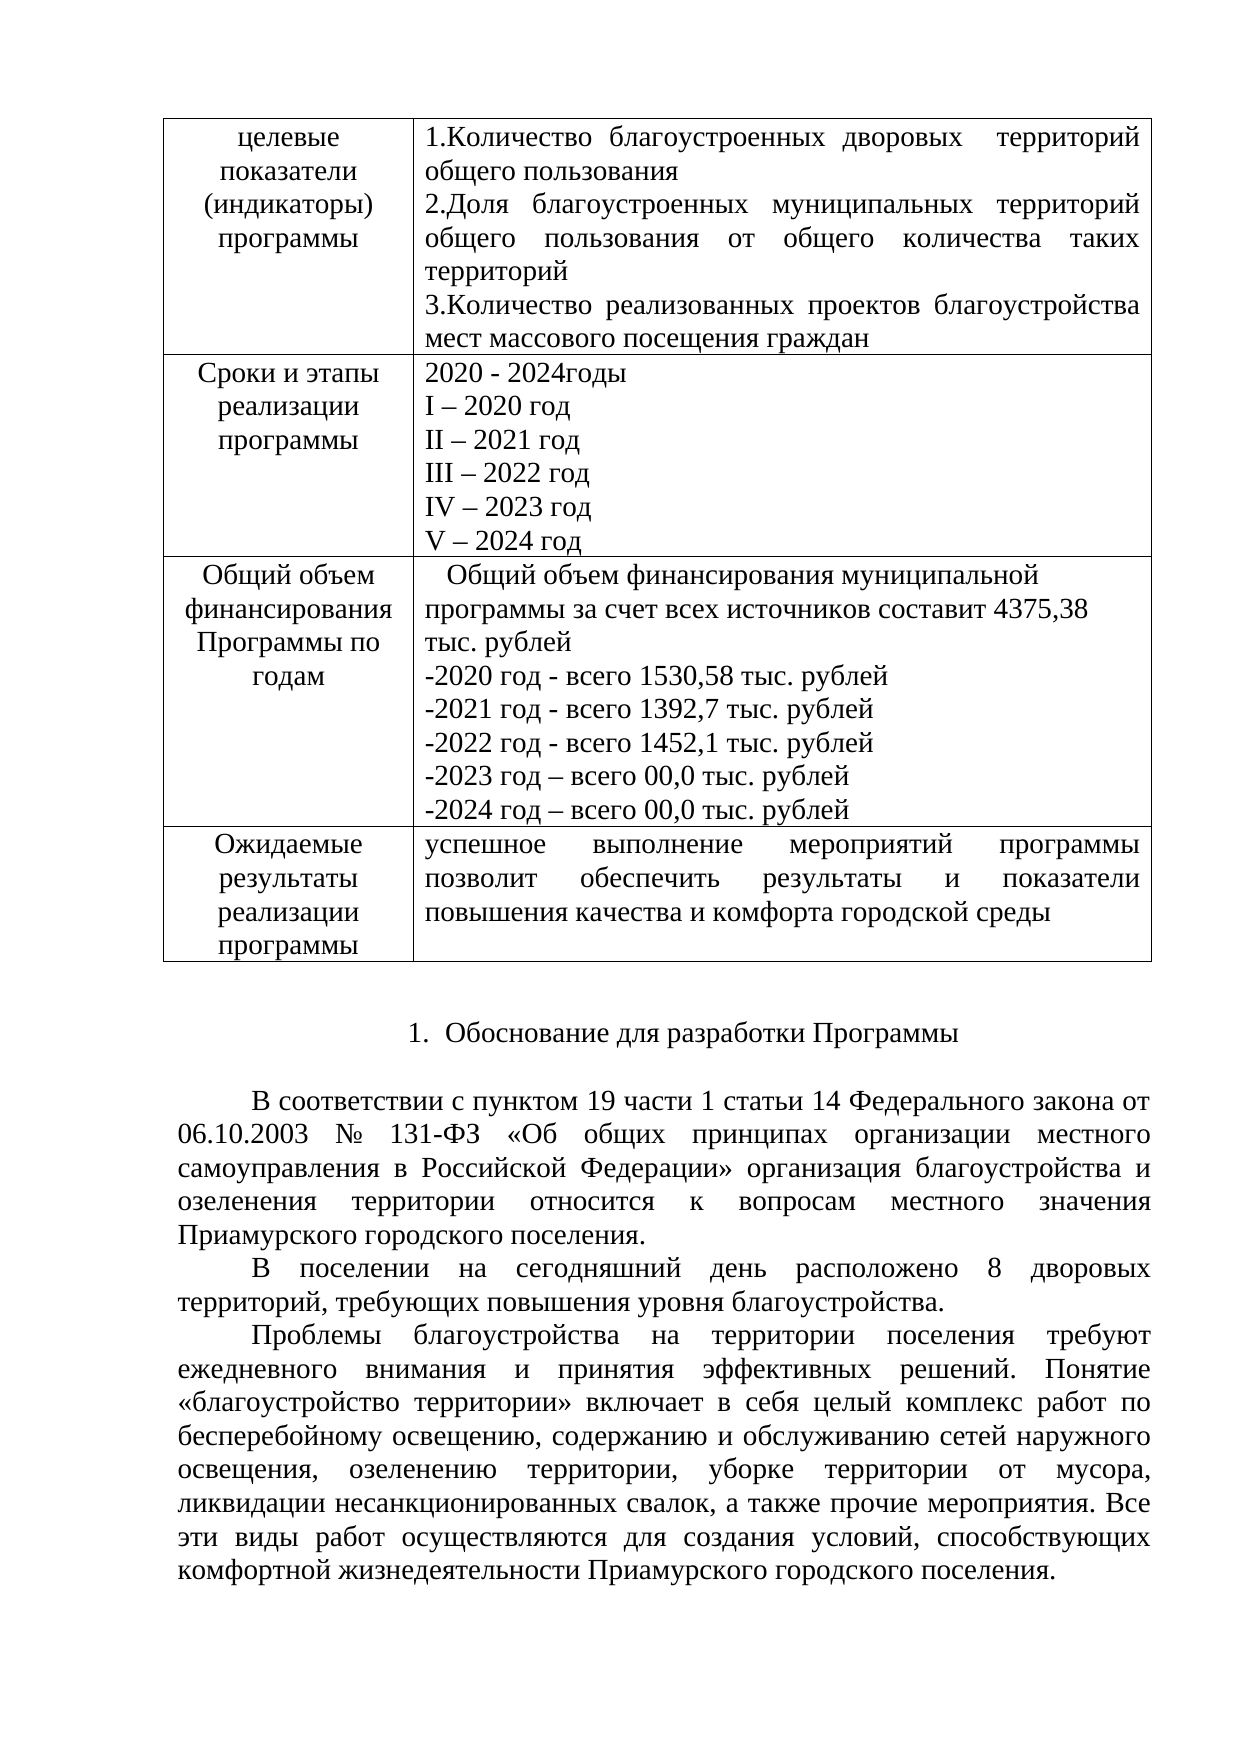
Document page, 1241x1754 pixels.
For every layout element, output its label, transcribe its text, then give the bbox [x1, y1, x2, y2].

list Обоснование для разработки Программы [215, 1016, 1152, 1049]
text В поселении на сегодняшний день расположено 8 дворовых территорий, требующих повышения уровня благоустройства. [177, 1250, 1152, 1317]
table_cell Общий объем финансирования муниципальной программы за счет всех источников составит 4375,38 тыс. рублей -2020 год - всего 1530,58 тыс. рублей -2021 год - всего 1392,7 тыс. рублей -2022 год - всего 1452,1 тыс. рублей -2023 год – всего 00,0 тыс. рублей -2024 год – всего 00,0 тыс. рублей [414, 557, 1151, 826]
table_cell 2020 - 2024годы I – 2020 год II – 2021 год III – 2022 год IV – 2023 год V – 2024 год [414, 355, 1151, 556]
table_cell Сроки и этапы реализации программы [164, 355, 413, 556]
table_cell Общий объем финансирования Программы по годам [164, 557, 413, 826]
text В соответствии с пунктом 19 части 1 статьи 14 Федерального закона от 06.10.2003 № 131-ФЗ «Об общих принципах организации местного самоуправления в Российской Федерации» организация благоустройства и озеленения территории относится к вопросам местного значения Приамурского городского поселения. [177, 1083, 1152, 1250]
table_cell Ожидаемые результаты реализации программы [164, 827, 413, 961]
text Проблемы благоустройства на территории поселения требуют ежедневного внимания и принятия эффективных решений. Понятие «благоустройство территории» включает в себя целый комплекс работ по бесперебойному освещению, содержанию и обслуживанию сетей наружного освещения, озеленению территории, уборке территории от мусора, ликвидации несанкционированных свалок, а также прочие мероприятия. Все эти виды работ осуществляются для создания условий, способствующих комфортной жизнедеятельности Приамурского городского поселения. [177, 1317, 1152, 1586]
table_cell целевые показатели (индикаторы) программы [164, 119, 413, 354]
table_cell успешное выполнение мероприятий программы позволит обеспечить результаты и показатели повышения качества и комфорта городской среды [414, 827, 1151, 961]
table_cell 1.Количество благоустроенных дворовых территорий общего пользования 2.Доля благоустроенных муниципальных территорий общего пользования от общего количества таких территорий 3.Количество реализованных проектов благоустройства мест массового посещения граждан [414, 119, 1151, 354]
